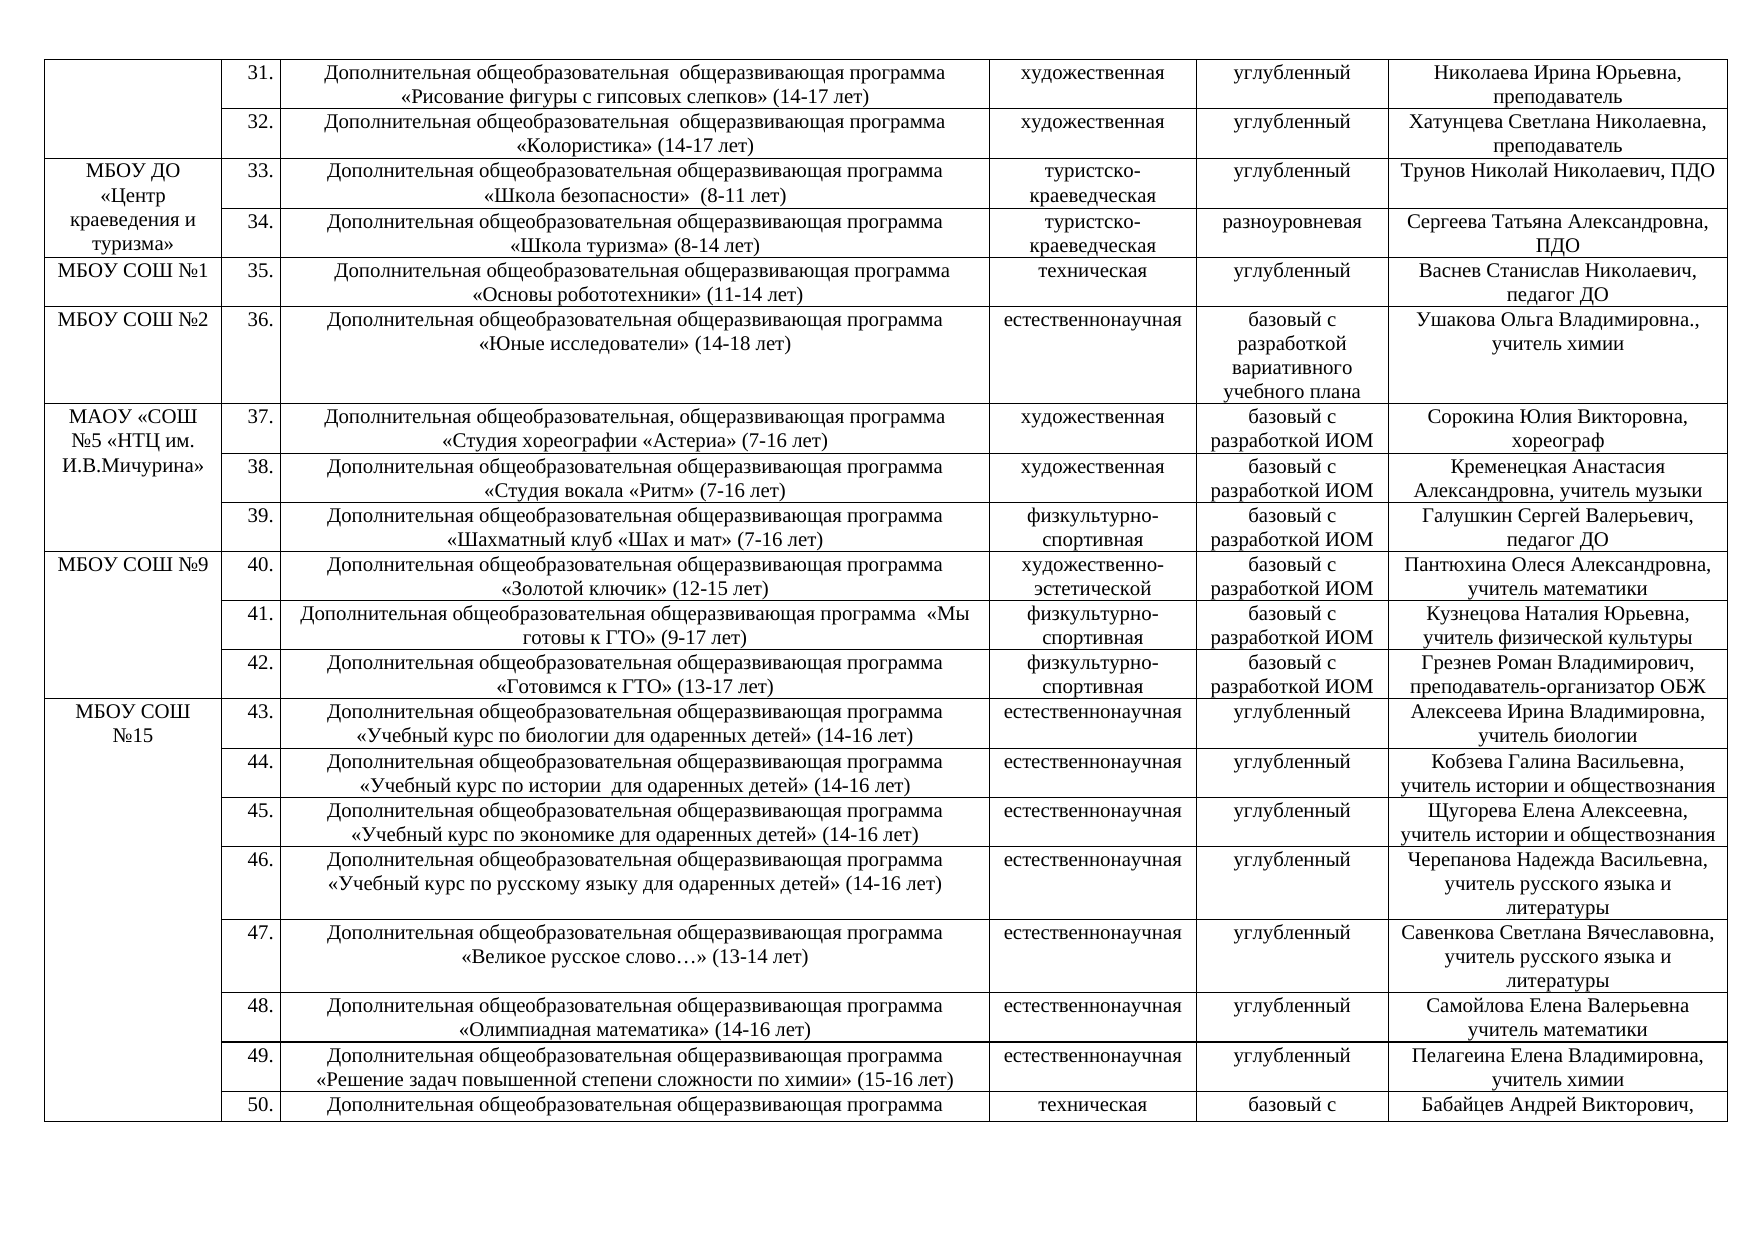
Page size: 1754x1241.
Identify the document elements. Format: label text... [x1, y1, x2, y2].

table_cell Дополнительная общеобразовательная общеразвивающая программа «Великое русское слово…» (13-14 лет) [281, 920, 989, 992]
table_cell Дополнительная общеобразовательная общеразвивающая программа «Шахматный клуб «Шах и мат» (7-16 лет) [281, 503, 989, 551]
table_cell Дополнительная общеобразовательная общеразвивающая программа «Колористика» (14-17 лет) [281, 109, 989, 157]
table_cell художественная [990, 60, 1196, 108]
table_cell МБОУ СОШ №15 [45, 699, 221, 1121]
table_cell Самойлова Елена Валерьевна учитель математики [1389, 993, 1727, 1041]
table_cell Дополнительная общеобразовательная общеразвивающая программа «Школа безопасности» (8-11 лет) [281, 159, 989, 208]
table_cell естественнонаучная [990, 749, 1196, 797]
table_cell разноуровневая [1197, 209, 1388, 257]
table_cell туристско-краеведческая [990, 209, 1196, 257]
table_cell Васнев Станислав Николаевич, педагог ДО [1389, 258, 1727, 306]
table_cell углубленный [1197, 60, 1388, 108]
table_cell Дополнительная общеобразовательная общеразвивающая программа «Учебный курс по истории для одаренных детей» (14-16 лет) [281, 749, 989, 797]
table_cell [222, 847, 280, 919]
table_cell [281, 1092, 989, 1121]
table_cell естественнонаучная [990, 307, 1196, 403]
table_cell [222, 159, 280, 208]
table_cell [222, 993, 280, 1041]
table_cell [222, 552, 280, 600]
table_cell [222, 1043, 280, 1091]
table_cell Галушкин Сергей Валерьевич, педагог ДО [1389, 503, 1727, 551]
table_cell [222, 699, 280, 747]
table_cell художественная [990, 454, 1196, 502]
table_cell Сорокина Юлия Викторовна, хореограф [1389, 404, 1727, 452]
table_cell Кузнецова Наталия Юрьевна, учитель физической культуры [1389, 601, 1727, 649]
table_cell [1389, 1092, 1727, 1121]
table_cell углубленный [1197, 159, 1388, 208]
table_cell физкультурно-спортивная [990, 650, 1196, 698]
table_cell базовый с разработкой ИОМ [1197, 650, 1388, 698]
table_cell углубленный [1197, 699, 1388, 747]
table_cell Дополнительная общеобразовательная, общеразвивающая программа «Студия хореографии «Астериа» (7-16 лет) [281, 404, 989, 452]
table_cell Дополнительная общеобразовательная общеразвивающая программа «Школа туризма» (8-14 лет) [281, 209, 989, 257]
table_cell [222, 404, 280, 452]
table_cell базовый с разработкой вариативного учебного плана [1197, 307, 1388, 403]
table_cell естественнонаучная [990, 1043, 1196, 1091]
table_cell техническая [990, 1092, 1196, 1121]
table_cell базовый с разработкой ИОМ [1197, 404, 1388, 452]
table_cell углубленный [1197, 993, 1388, 1041]
table_cell Ушакова Ольга Владимировна., учитель химии [1389, 307, 1727, 403]
table_cell углубленный [1197, 1043, 1388, 1091]
table_cell углубленный [1197, 847, 1388, 919]
table_cell Хатунцева Светлана Николаевна, преподаватель [1389, 109, 1727, 157]
table_cell Николаева Ирина Юрьевна, преподаватель [1389, 60, 1727, 108]
table_cell Дополнительная общеобразовательная общеразвивающая программа «Мы готовы к ГТО» (9-17 лет) [281, 601, 989, 649]
table_cell естественнонаучная [990, 920, 1196, 992]
table_cell художественная [990, 109, 1196, 157]
table_cell Дополнительная общеобразовательная общеразвивающая программа «Основы робототехники» (11-14 лет) [281, 258, 989, 306]
table_cell [222, 798, 280, 846]
table_cell Пантюхина Олеся Александровна, учитель математики [1389, 552, 1727, 600]
table_cell МБОУ СОШ №9 [45, 552, 221, 698]
table_cell [222, 601, 280, 649]
table_cell Дополнительная общеобразовательная общеразвивающая программа «Юные исследователи» (14-18 лет) [281, 307, 989, 403]
table_cell Дополнительная общеобразовательная общеразвивающая программа «Учебный курс по экономике для одаренных детей» (14-16 лет) [281, 798, 989, 846]
table_cell Дополнительная общеобразовательная общеразвивающая программа «Олимпиадная математика» (14-16 лет) [281, 993, 989, 1041]
table_cell углубленный [1197, 258, 1388, 306]
table_cell [222, 650, 280, 698]
table_cell МБОУ СОШ №2 [45, 307, 221, 403]
table_cell Кременецкая Анастасия Александровна, учитель музыки [1389, 454, 1727, 502]
table_cell МБОУ СОШ №1 [45, 258, 221, 306]
table_cell базовый с разработкой ИОМ [1197, 552, 1388, 600]
table_cell [222, 503, 280, 551]
table_cell [222, 1092, 280, 1121]
table_cell [222, 920, 280, 992]
table_cell Савенкова Светлана Вячеславовна, учитель русского языка и литературы [1389, 920, 1727, 992]
table_cell [222, 454, 280, 502]
table_cell Дополнительная общеобразовательная общеразвивающая программа «Учебный курс по русскому языку для одаренных детей» (14-16 лет) [281, 847, 989, 919]
table_cell естественнонаучная [990, 847, 1196, 919]
table_cell Дополнительная общеобразовательная общеразвивающая программа «Учебный курс по биологии для одаренных детей» (14-16 лет) [281, 699, 989, 747]
table_cell художественная [990, 404, 1196, 452]
table_cell базовый с разработкой ИОМ [1197, 454, 1388, 502]
table_cell базовый с разработкой ИОМ [1197, 503, 1388, 551]
table_cell [222, 307, 280, 403]
table_cell Дополнительная общеобразовательная общеразвивающая программа «Решение задач повышенной степени сложности по химии» (15-16 лет) [281, 1043, 989, 1091]
table_cell МБОУ ДО «Центр краеведения и туризма» [45, 159, 221, 257]
table_cell Дополнительная общеобразовательная общеразвивающая программа «Готовимся к ГТО» (13-17 лет) [281, 650, 989, 698]
table_cell Черепанова Надежда Васильевна, учитель русского языка и литературы [1389, 847, 1727, 919]
table_cell физкультурно-спортивная [990, 601, 1196, 649]
table_cell углубленный [1197, 109, 1388, 157]
table_cell Трунов Николай Николаевич, ПДО [1389, 159, 1727, 208]
table_cell Дополнительная общеобразовательная общеразвивающая программа «Рисование фигуры с гипсовых слепков» (14-17 лет) [281, 60, 989, 108]
table_cell естественнонаучная [990, 699, 1196, 747]
table_cell естественнонаучная [990, 798, 1196, 846]
table_cell углубленный [1197, 798, 1388, 846]
table_cell художественно-эстетической [990, 552, 1196, 600]
table_cell туристско-краеведческая [990, 159, 1196, 208]
table_cell Кобзева Галина Васильевна, учитель истории и обществознания [1389, 749, 1727, 797]
table_cell [222, 258, 280, 306]
table_cell базовый с разработкой ИОМ [1197, 601, 1388, 649]
table_cell физкультурно-спортивная [990, 503, 1196, 551]
table_cell естественнонаучная [990, 993, 1196, 1041]
table_cell углубленный [1197, 749, 1388, 797]
table_cell Пелагеина Елена Владимировна, учитель химии [1389, 1043, 1727, 1091]
table_cell [222, 109, 280, 157]
table_cell [222, 209, 280, 257]
table_cell углубленный [1197, 920, 1388, 992]
table_cell Сергеева Татьяна Александровна, ПДО [1389, 209, 1727, 257]
table_cell Дополнительная общеобразовательная общеразвивающая программа «Студия вокала «Ритм» (7-16 лет) [281, 454, 989, 502]
table_cell МАОУ «СОШ №5 «НТЦ им. И.В.Мичурина» [45, 404, 221, 551]
table_cell Дополнительная общеобразовательная общеразвивающая программа «Золотой ключик» (12-15 лет) [281, 552, 989, 600]
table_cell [1197, 1092, 1388, 1121]
table_cell техническая [990, 258, 1196, 306]
table_cell [222, 60, 280, 108]
table_cell Алексеева Ирина Владимировна, учитель биологии [1389, 699, 1727, 747]
table_cell Грезнев Роман Владимирович, преподаватель-организатор ОБЖ [1389, 650, 1727, 698]
table_cell [222, 749, 280, 797]
table_cell Щугорева Елена Алексеевна, учитель истории и обществознания [1389, 798, 1727, 846]
